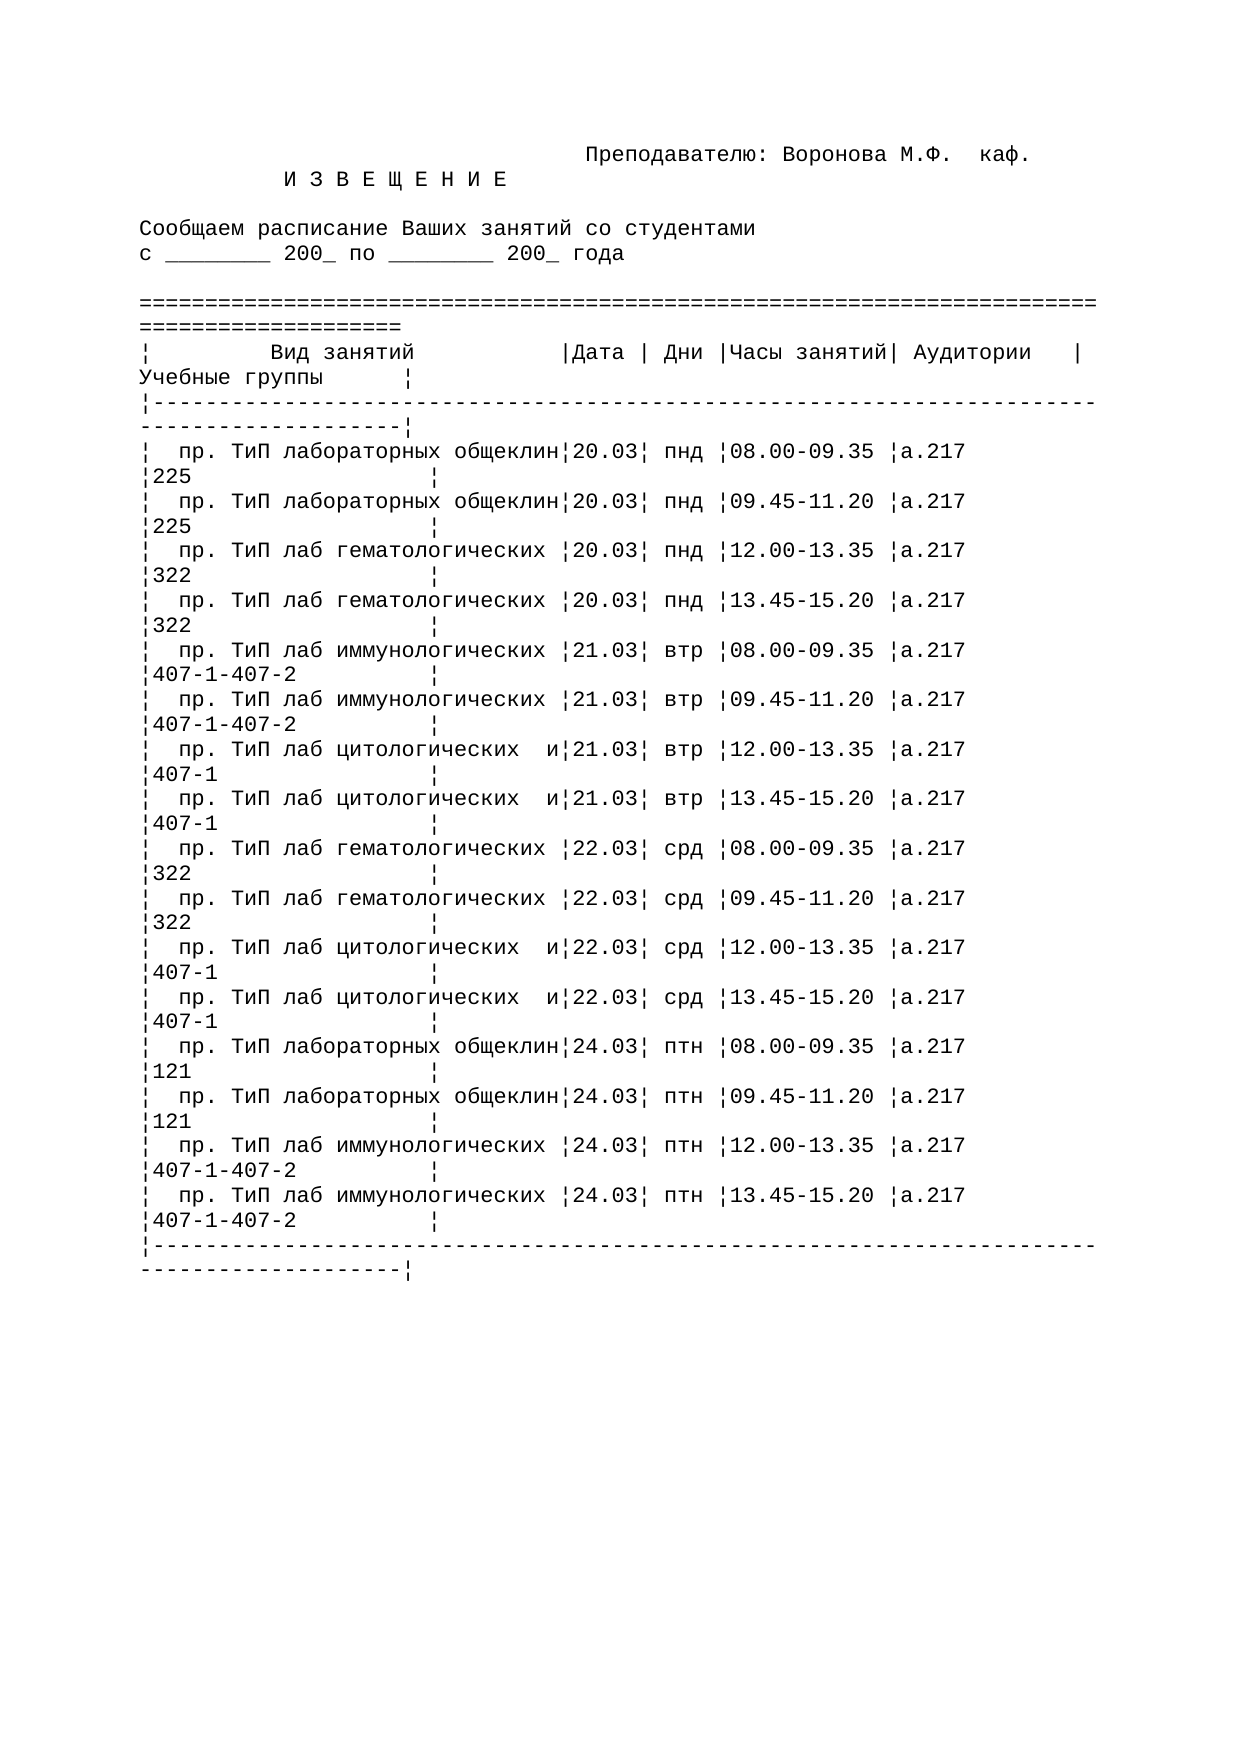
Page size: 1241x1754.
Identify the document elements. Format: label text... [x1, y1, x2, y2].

text И З В Е Щ Е Н И Е [139, 168, 1101, 192]
text ¦ пр. ТиП лаб цитологических и¦22.03¦ сpд ¦12.00-13.35 ¦а.217 ¦407-1 ¦ [139, 936, 1101, 986]
text ¦ пр. ТиП лабораторных общеклин¦20.03¦ пнд ¦09.45-11.20 ¦а.217 ¦225 ¦ [139, 490, 1101, 539]
text ¦ пр. ТиП лаб цитологических и¦21.03¦ втp ¦13.45-15.20 ¦а.217 ¦407-1 ¦ [139, 787, 1101, 837]
text ¦ пр. ТиП лаб цитологических и¦22.03¦ сpд ¦13.45-15.20 ¦а.217 ¦407-1 ¦ [139, 986, 1101, 1035]
text ¦ пр. ТиП лаб иммунологических ¦21.03¦ втp ¦08.00-09.35 ¦а.217 ¦407-1-407-2 ¦ [139, 639, 1101, 688]
text ¦ пр. ТиП лаб иммунологических ¦24.03¦ птн ¦12.00-13.35 ¦а.217 ¦407-1-407-2 ¦ [139, 1134, 1101, 1184]
text ¦ пр. ТиП лабораторных общеклин¦24.03¦ птн ¦08.00-09.35 ¦а.217 ¦121 ¦ [139, 1035, 1101, 1085]
text ¦ пр. ТиП лабораторных общеклин¦20.03¦ пнд ¦08.00-09.35 ¦а.217 ¦225 ¦ [139, 440, 1101, 490]
text ¦ пр. ТиП лабораторных общеклин¦24.03¦ птн ¦09.45-11.20 ¦а.217 ¦121 ¦ [139, 1085, 1101, 1134]
text ¦ Вид занятий |Дата | Дни |Часы занятий| Аудитории | Учебные группы ¦ [139, 341, 1101, 391]
text Преподавателю: Воронова М.Ф. каф. [139, 143, 1101, 168]
text ¦ пр. ТиП лаб иммунологических ¦21.03¦ втp ¦09.45-11.20 ¦а.217 ¦407-1-407-2 ¦ [139, 688, 1101, 738]
text ============================================================================================= [139, 292, 1101, 341]
text ¦--------------------------------------------------------------------------------------------¦ [139, 391, 1101, 440]
text с ________ 200_ по ________ 200_ года [139, 242, 1101, 267]
text ¦--------------------------------------------------------------------------------------------¦ [139, 1234, 1101, 1283]
text ¦ пр. ТиП лаб иммунологических ¦24.03¦ птн ¦13.45-15.20 ¦а.217 ¦407-1-407-2 ¦ [139, 1184, 1101, 1234]
text ¦ пр. ТиП лаб гематологических ¦22.03¦ сpд ¦09.45-11.20 ¦а.217 ¦322 ¦ [139, 887, 1101, 936]
text ¦ пр. ТиП лаб гематологических ¦20.03¦ пнд ¦13.45-15.20 ¦а.217 ¦322 ¦ [139, 589, 1101, 639]
text ¦ пр. ТиП лаб цитологических и¦21.03¦ втp ¦12.00-13.35 ¦а.217 ¦407-1 ¦ [139, 738, 1101, 787]
text ¦ пр. ТиП лаб гематологических ¦22.03¦ сpд ¦08.00-09.35 ¦а.217 ¦322 ¦ [139, 837, 1101, 887]
text ¦ пр. ТиП лаб гематологических ¦20.03¦ пнд ¦12.00-13.35 ¦а.217 ¦322 ¦ [139, 539, 1101, 589]
text Сообщаем расписание Ваших занятий со студентами [139, 217, 1101, 242]
